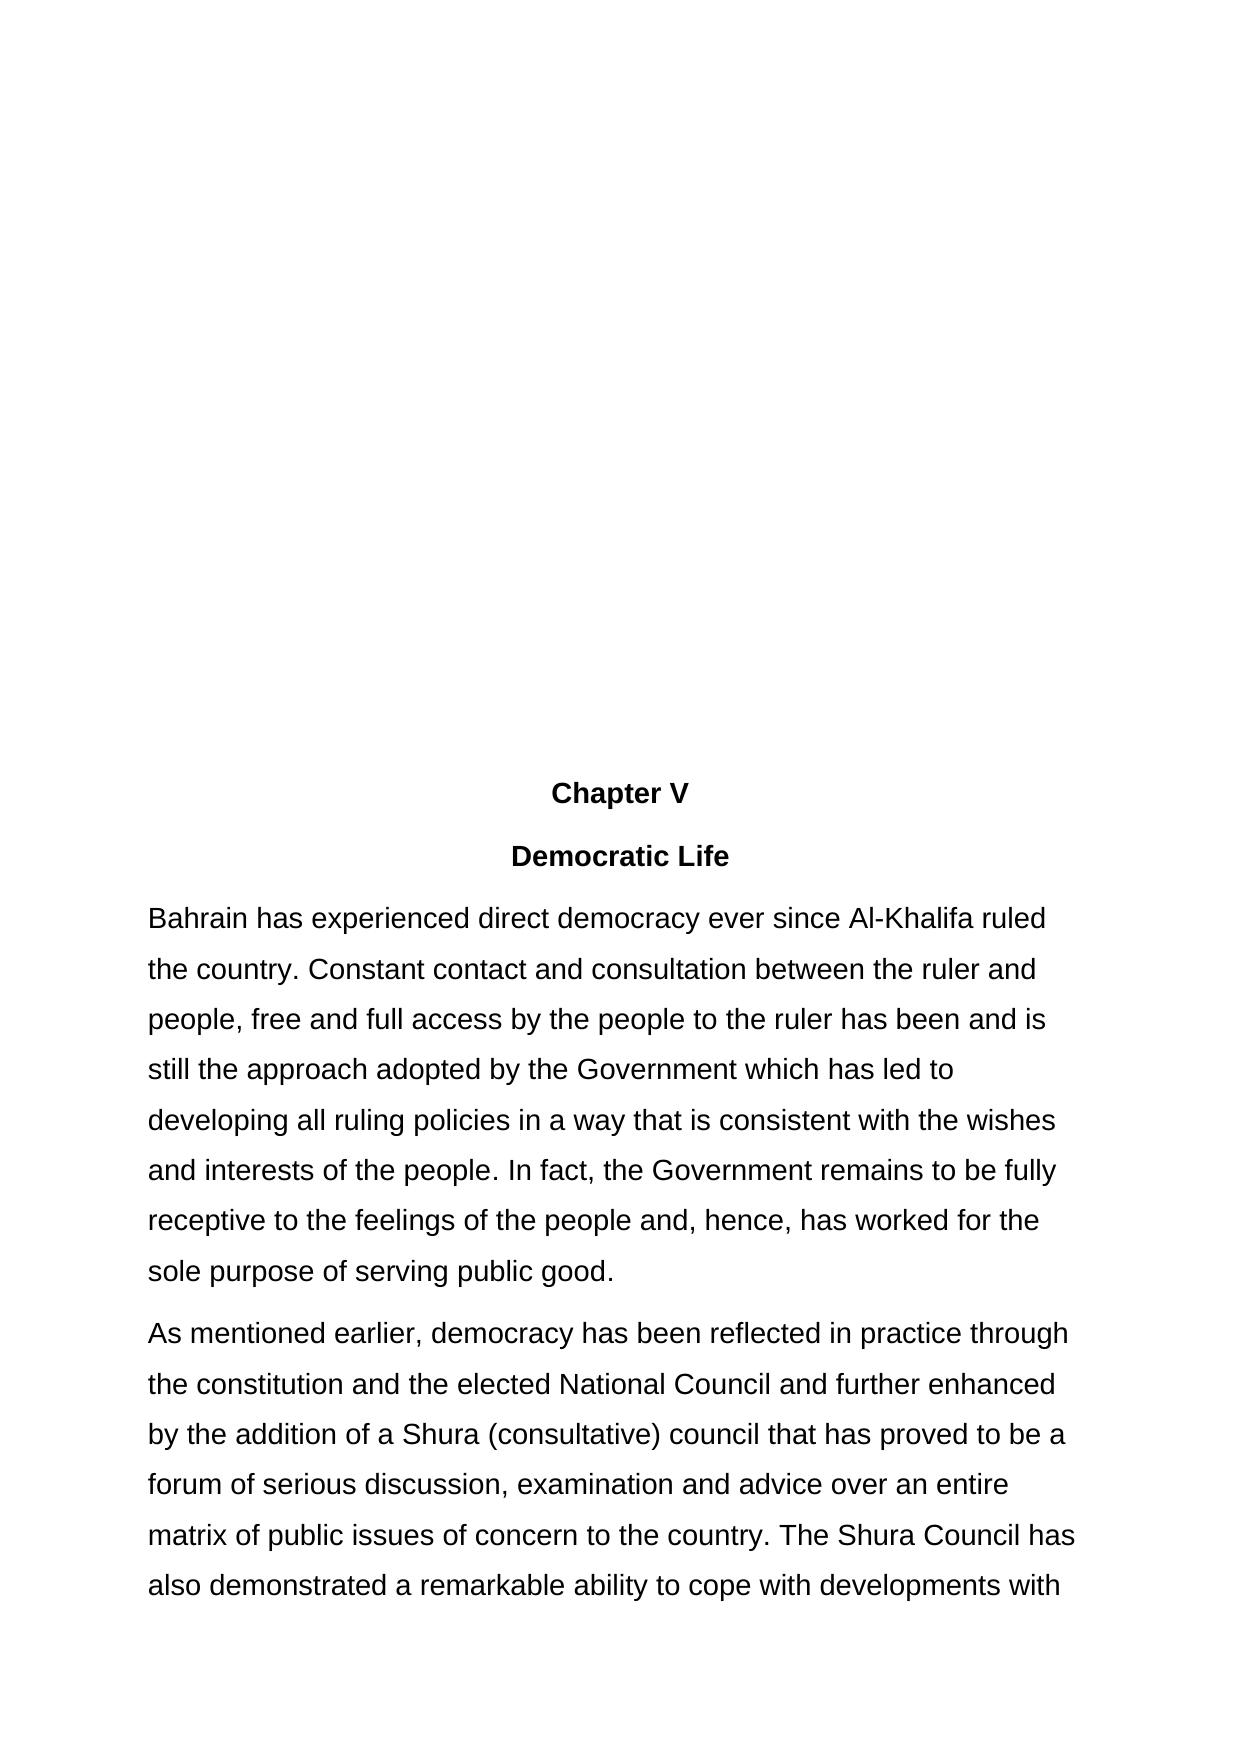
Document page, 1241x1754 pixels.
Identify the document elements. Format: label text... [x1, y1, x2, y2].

text Chapter V [148, 776, 1093, 809]
text Bahrain has experienced direct democracy ever since Al-Khalifa ruled the country. Constant contact and consultation between the ruler and people, free and full access by the people to the ruler has been and is still the approach adopted by the Government which has led to developing all ruling policies in a way that is consistent with the wishes and interests of the people. In fact, the Government remains to be fully receptive to the feelings of the people and, hence, has worked for the sole purpose of serving public good. [148, 901, 1093, 1287]
text Democratic Life [148, 838, 1093, 872]
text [148, 1316, 1093, 1601]
